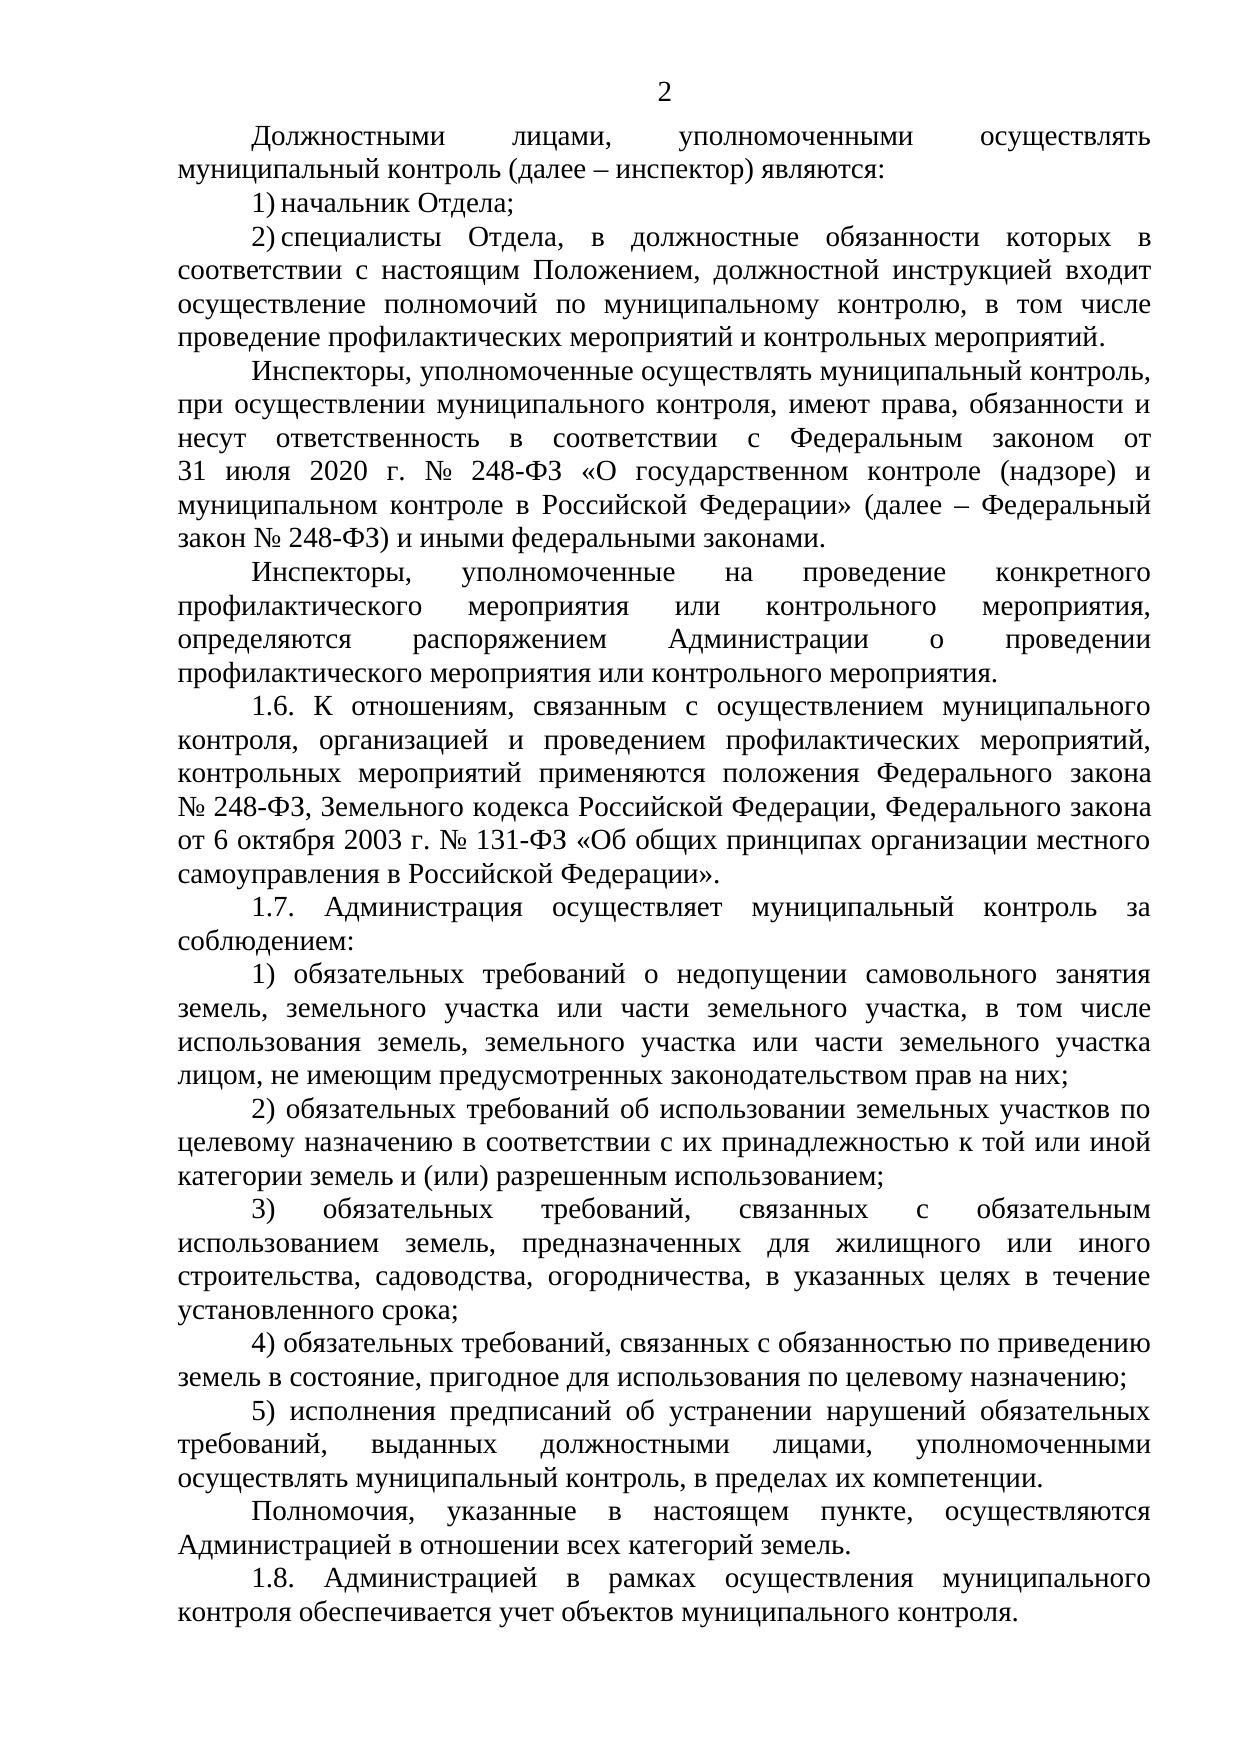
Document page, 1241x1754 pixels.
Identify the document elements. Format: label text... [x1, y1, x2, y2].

text 1.8. Администрацией в рамках осуществления муниципального контроля обеспечивается учет объектов муниципального контроля. [177, 1560, 1152, 1627]
text 2) обязательных требований об использовании земельных участков по целевому назначению в соответствии с их принадлежностью к той или иной категории земель и (или) разрешенным использованием; [177, 1091, 1152, 1191]
list начальник Отдела; [177, 185, 1152, 219]
list Должностными лицами, уполномоченными осуществлять муниципальный контроль (далее – инспектор) являются: [177, 118, 1152, 185]
list специалисты Отдела, в должностные обязанности которых в соответствии с настоящим Положением, должностной инструкцией входит осуществление полномочий по муниципальному контролю, в том числе проведение профилактических мероприятий и контрольных мероприятий. [177, 219, 1152, 353]
text Инспекторы, уполномоченные осуществлять муниципальный контроль, при осуществлении муниципального контроля, имеют права, обязанности и несут ответственность в соответствии с Федеральным законом от 31 июля 2020 г. № 248-ФЗ «О государственном контроле (надзоре) и муниципальном контроле в Российской Федерации» (далее – Федеральный закон № 248-ФЗ) и иными федеральными законами. [177, 353, 1152, 554]
text 4) обязательных требований, связанных с обязанностью по приведению земель в состояние, пригодное для использования по целевому назначению; [177, 1326, 1152, 1393]
text Инспекторы, уполномоченные на проведение конкретного профилактического мероприятия или контрольного мероприятия, определяются распоряжением Администрации о проведении профилактического мероприятия или контрольного мероприятия. [177, 554, 1152, 688]
text 5) исполнения предписаний об устранении нарушений обязательных требований, выданных должностными лицами, уполномоченными осуществлять муниципальный контроль, в пределах их компетенции. [177, 1393, 1152, 1493]
text 1) обязательных требований о недопущении самовольного занятия земель, земельного участка или части земельного участка, в том числе использования земель, земельного участка или части земельного участка лицом, не имеющим предусмотренных законодательством прав на них; [177, 957, 1152, 1091]
text Полномочия, указанные в настоящем пункте, осуществляются Администрацией в отношении всех категорий земель. [177, 1493, 1152, 1560]
text 1.7. Администрация осуществляет муниципальный контроль за соблюдением: [177, 889, 1152, 957]
text 1.6. К отношениям, связанным с осуществлением муниципального контроля, организацией и проведением профилактических мероприятий, контрольных мероприятий применяются положения Федерального закона № 248-ФЗ, Земельного кодекса Российской Федерации, Федерального закона от 6 октября 2003 г. № 131-ФЗ «Об общих принципах организации местного самоуправления в Российской Федерации». [177, 688, 1152, 889]
text 3) обязательных требований, связанных с обязательным использованием земель, предназначенных для жилищного или иного строительства, садоводства, огородничества, в указанных целях в течение установленного срока; [177, 1191, 1152, 1326]
